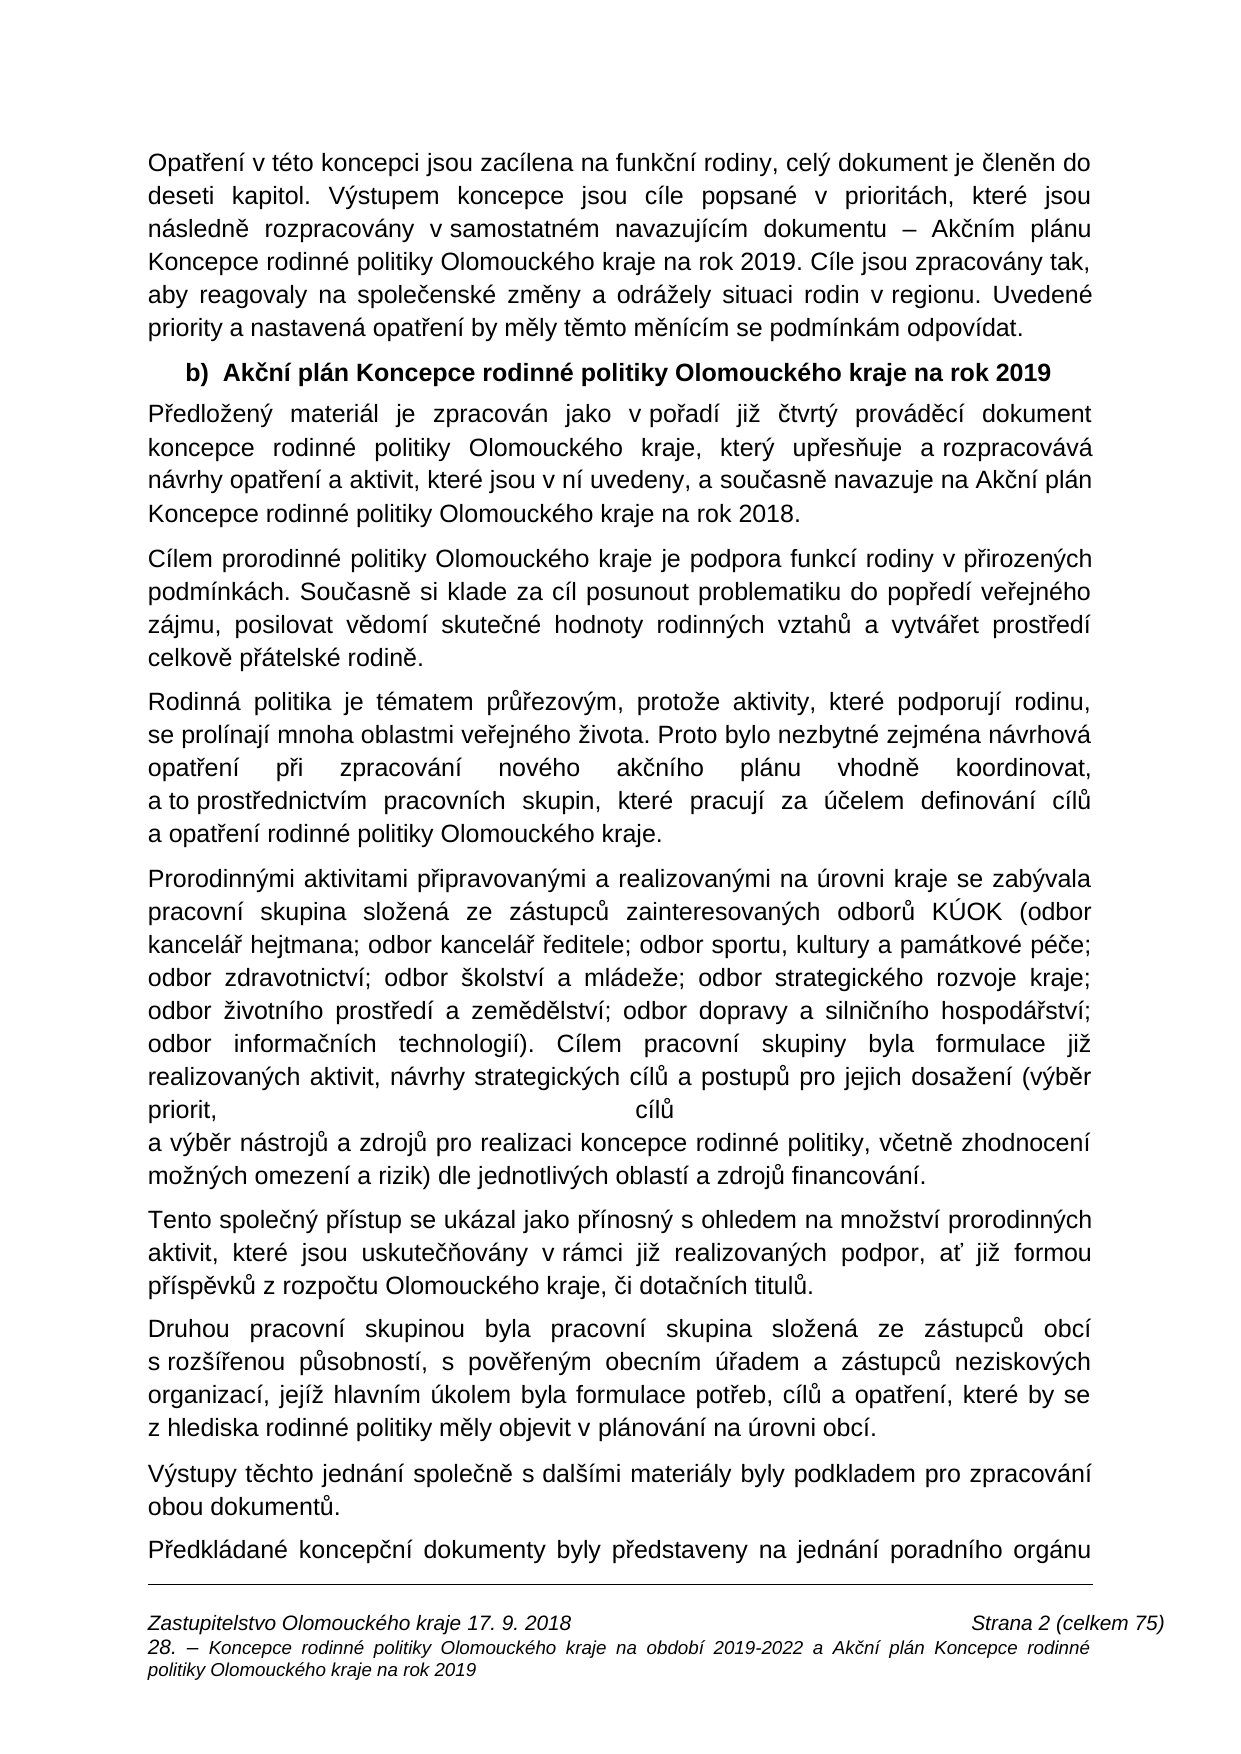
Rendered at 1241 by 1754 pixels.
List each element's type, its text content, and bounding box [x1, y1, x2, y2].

text Předložený materiál je zpracován jako v pořadí již čtvrtý prováděcí dokument koncepce rodinné politiky Olomouckého kraje, který upřesňuje a rozpracovává návrhy opatření a aktivit, které jsou v ní uvedeny, a současně navazuje na Akční plán Koncepce rodinné politiky Olomouckého kraje na rok 2018. [148, 399, 1093, 527]
list Akční plán Koncepce rodinné politiky Olomouckého kraje na rok 2019 [185, 358, 1093, 387]
text Opatření v této koncepci jsou zacílena na funkční rodiny, celý dokument je členěn do deseti kapitol. Výstupem koncepce jsou cíle popsané v prioritách, které jsou následně rozpracovány v samostatném navazujícím dokumentu – Akčním plánu Koncepce rodinné politiky Olomouckého kraje na rok 2019. Cíle jsou zpracovány tak, aby reagovaly na společenské změny a odrážely situaci rodin v regionu. Uvedené priority a nastavená opatření by měly těmto měnícím se podmínkám odpovídat. [148, 148, 1093, 341]
text Tento společný přístup se ukázal jako přínosný s ohledem na množství prorodinných aktivit, které jsou uskutečňovány v rámci již realizovaných podpor, ať již formou příspěvků z rozpočtu Olomouckého kraje, či dotačních titulů. [148, 1205, 1093, 1299]
text Prorodinnými aktivitami připravovanými a realizovanými na úrovni kraje se zabývala pracovní skupina složená ze zástupců zainteresovaných odborů KÚOK (odbor kancelář hejtmana; odbor kancelář ředitele; odbor sportu, kultury a památkové péče; odbor zdravotnictví; odbor školství a mládeže; odbor strategického rozvoje kraje; odbor životního prostředí a zemědělství; odbor dopravy a silničního hospodářství; odbor informačních technologií). Cílem pracovní skupiny byla formulace již realizovaných aktivit, návrhy strategických cílů a postupů pro jejich dosažení (výběr priorit, cílů a výběr nástrojů a zdrojů pro realizaci koncepce rodinné politiky, včetně zhodnocení možných omezení a rizik) dle jednotlivých oblastí a zdrojů financování. [148, 864, 1093, 1190]
text Cílem prorodinné politiky Olomouckého kraje je podpora funkcí rodiny v přirozených podmínkách. Současně si klade za cíl posunout problematiku do popředí veřejného zájmu, posilovat vědomí skutečné hodnoty rodinných vztahů a vytvářet prostředí celkově přátelské rodině. [148, 544, 1093, 672]
text Výstupy těchto jednání společně s dalšími materiály byly podkladem pro zpracování obou dokumentů. [148, 1459, 1093, 1521]
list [148, 1535, 1093, 1564]
text Druhou pracovní skupinou byla pracovní skupina složená ze zástupců obcí s rozšířenou působností, s pověřeným obecním úřadem a zástupců neziskových organizací, jejíž hlavním úkolem byla formulace potřeb, cílů a opatření, které by se z hlediska rodinné politiky měly objevit v plánování na úrovni obcí. [148, 1314, 1093, 1442]
text Rodinná politika je tématem průřezovým, protože aktivity, které podporují rodinu, se prolínají mnoha oblastmi veřejného života. Proto bylo nezbytné zejména návrhová opatření při zpracování nového akčního plánu vhodně koordinovat, a to prostřednictvím pracovních skupin, které pracují za účelem definování cílů a opatření rodinné politiky Olomouckého kraje. [148, 687, 1093, 847]
